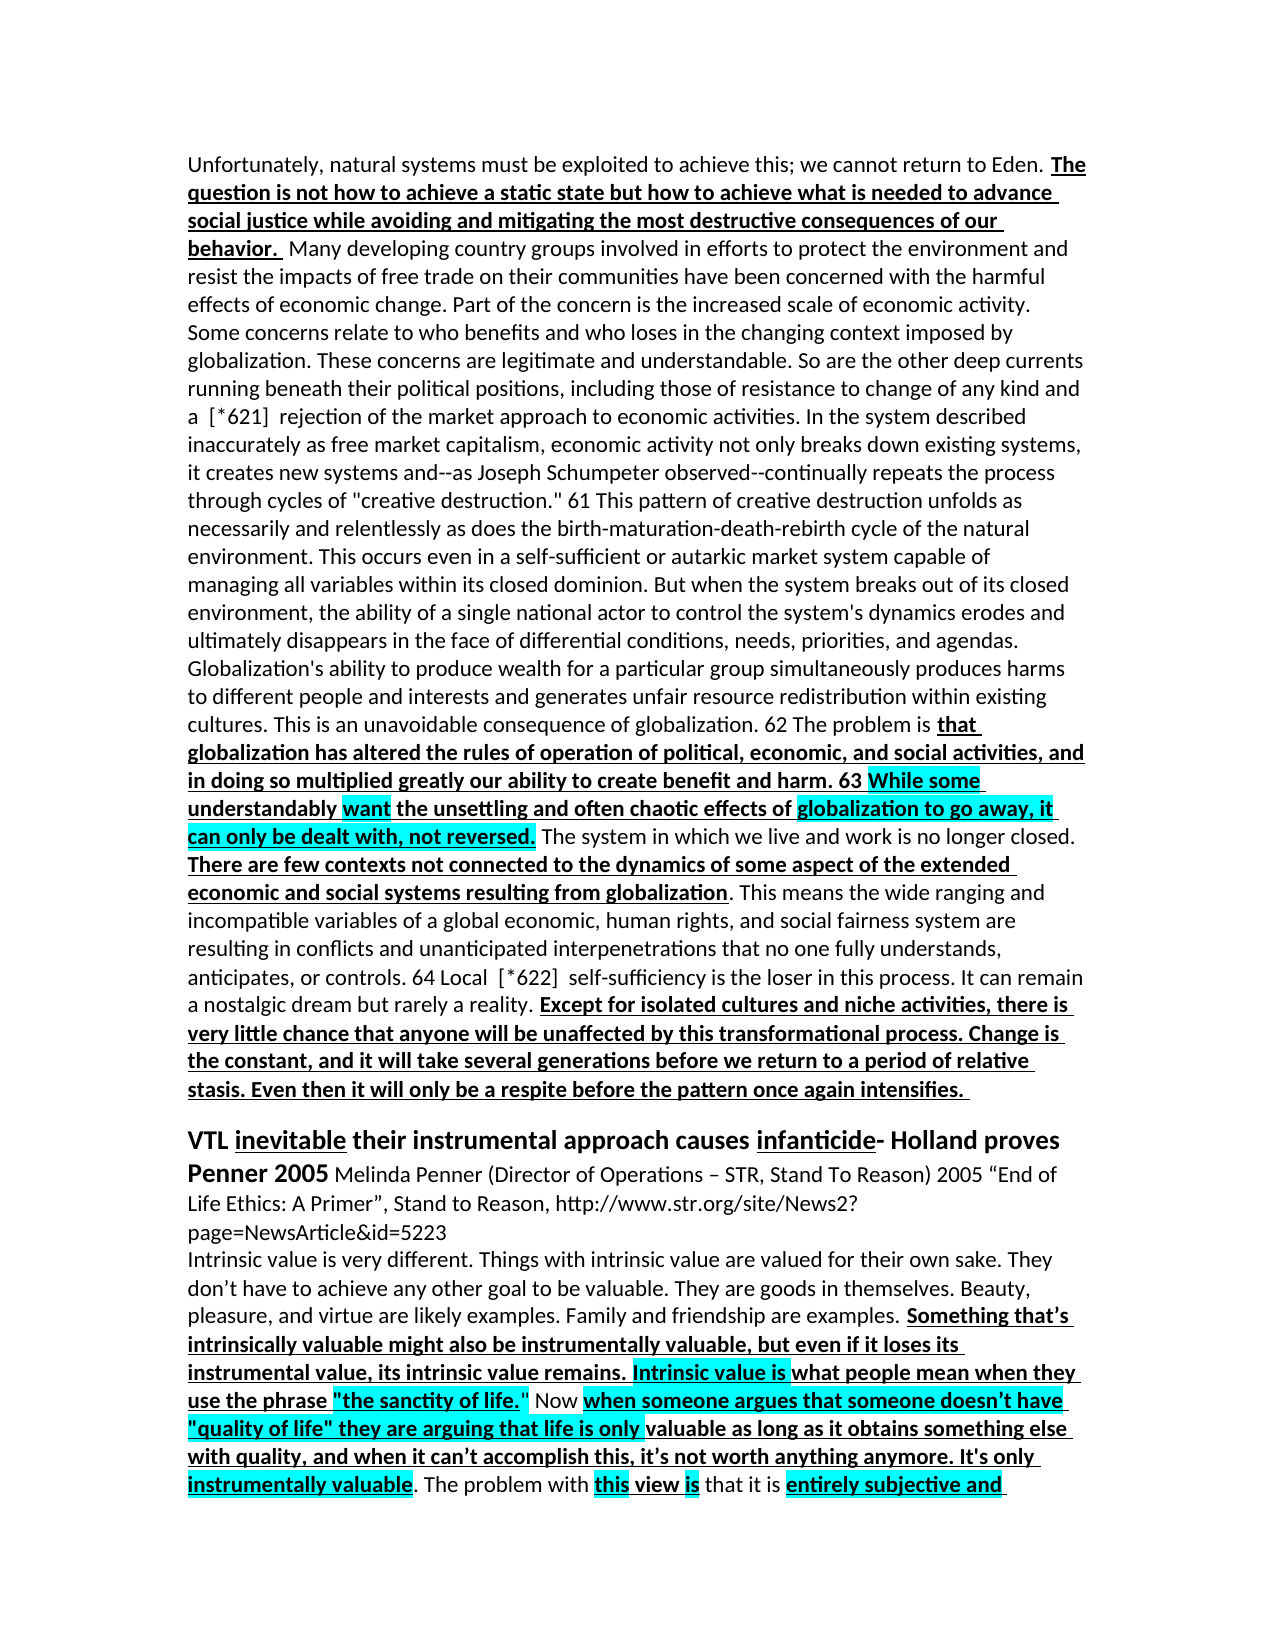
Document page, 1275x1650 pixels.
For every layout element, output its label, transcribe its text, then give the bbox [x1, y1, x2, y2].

text Penner 2005 Melinda Penner (Director of Operations – STR, Stand To Reason) 2005 “End of Life Ethics: A Primer”, Stand to Reason, http://www.str.org/site/News2?page=NewsArticle&id=5223 [187, 1157, 1087, 1246]
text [187, 1246, 1087, 1498]
subtitle VTL inevitable their instrumental approach causes infanticide- Holland proves [187, 1123, 1087, 1157]
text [187, 150, 1087, 1103]
